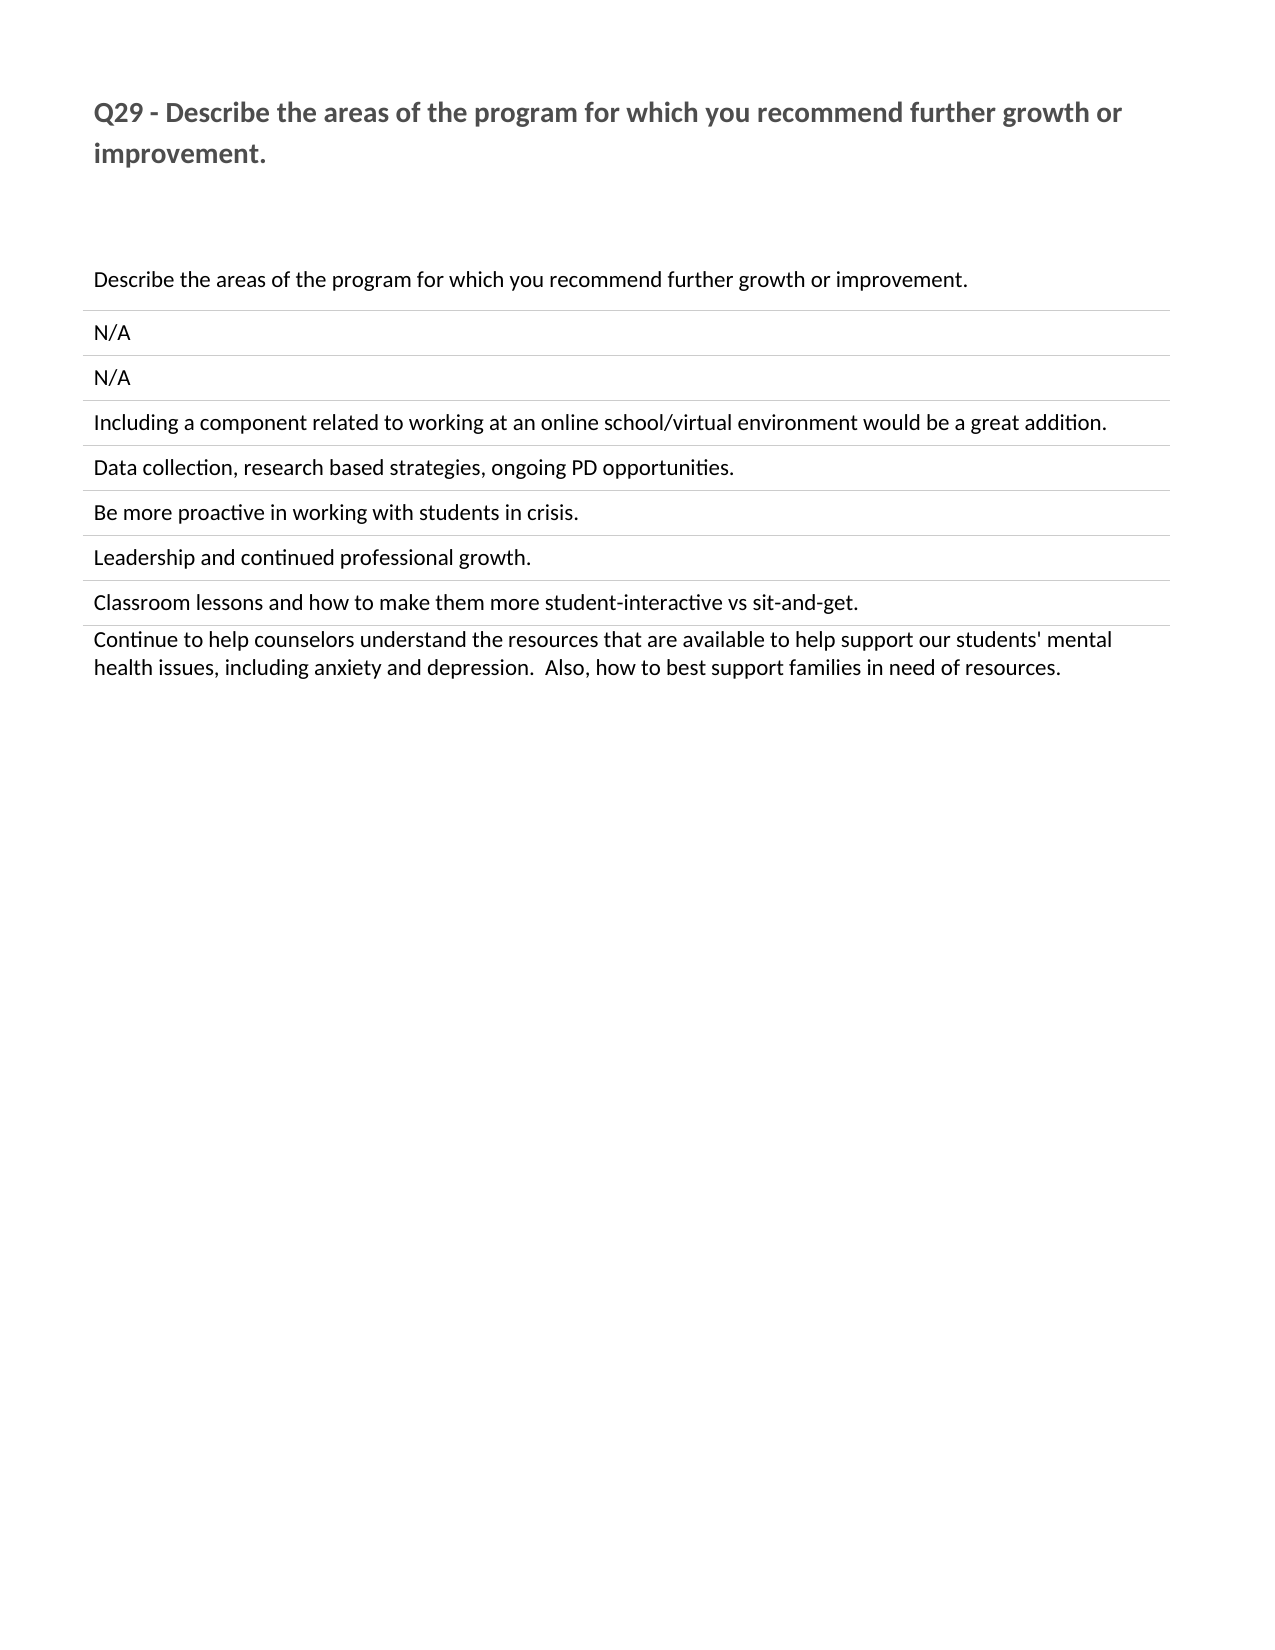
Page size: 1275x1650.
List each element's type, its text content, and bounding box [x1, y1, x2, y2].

table_header Describe the areas of the program for which you recommend further growth or improvement. [83, 250, 1170, 309]
table_cell Data collection, research based strategies, ongoing PD opportunities. [83, 446, 1170, 489]
table_cell N/A [83, 311, 1170, 354]
table_cell N/A [83, 356, 1170, 399]
table_cell Continue to help counselors understand the resources that are available to help support our students' mental health issues, including anxiety and depression. Also, how to best support families in need of resources. [83, 626, 1170, 681]
table_cell Including a component related to working at an online school/virtual environment would be a great addition. [83, 401, 1170, 444]
table_cell Classroom lessons and how to make them more student-interactive vs sit-and-get. [83, 581, 1170, 624]
table_cell Leadership and continued professional growth. [83, 536, 1170, 579]
text Q29 - Describe the areas of the program for which you recommend further growth or improvement. [94, 94, 1181, 170]
table_cell Be more proactive in working with students in crisis. [83, 491, 1170, 534]
